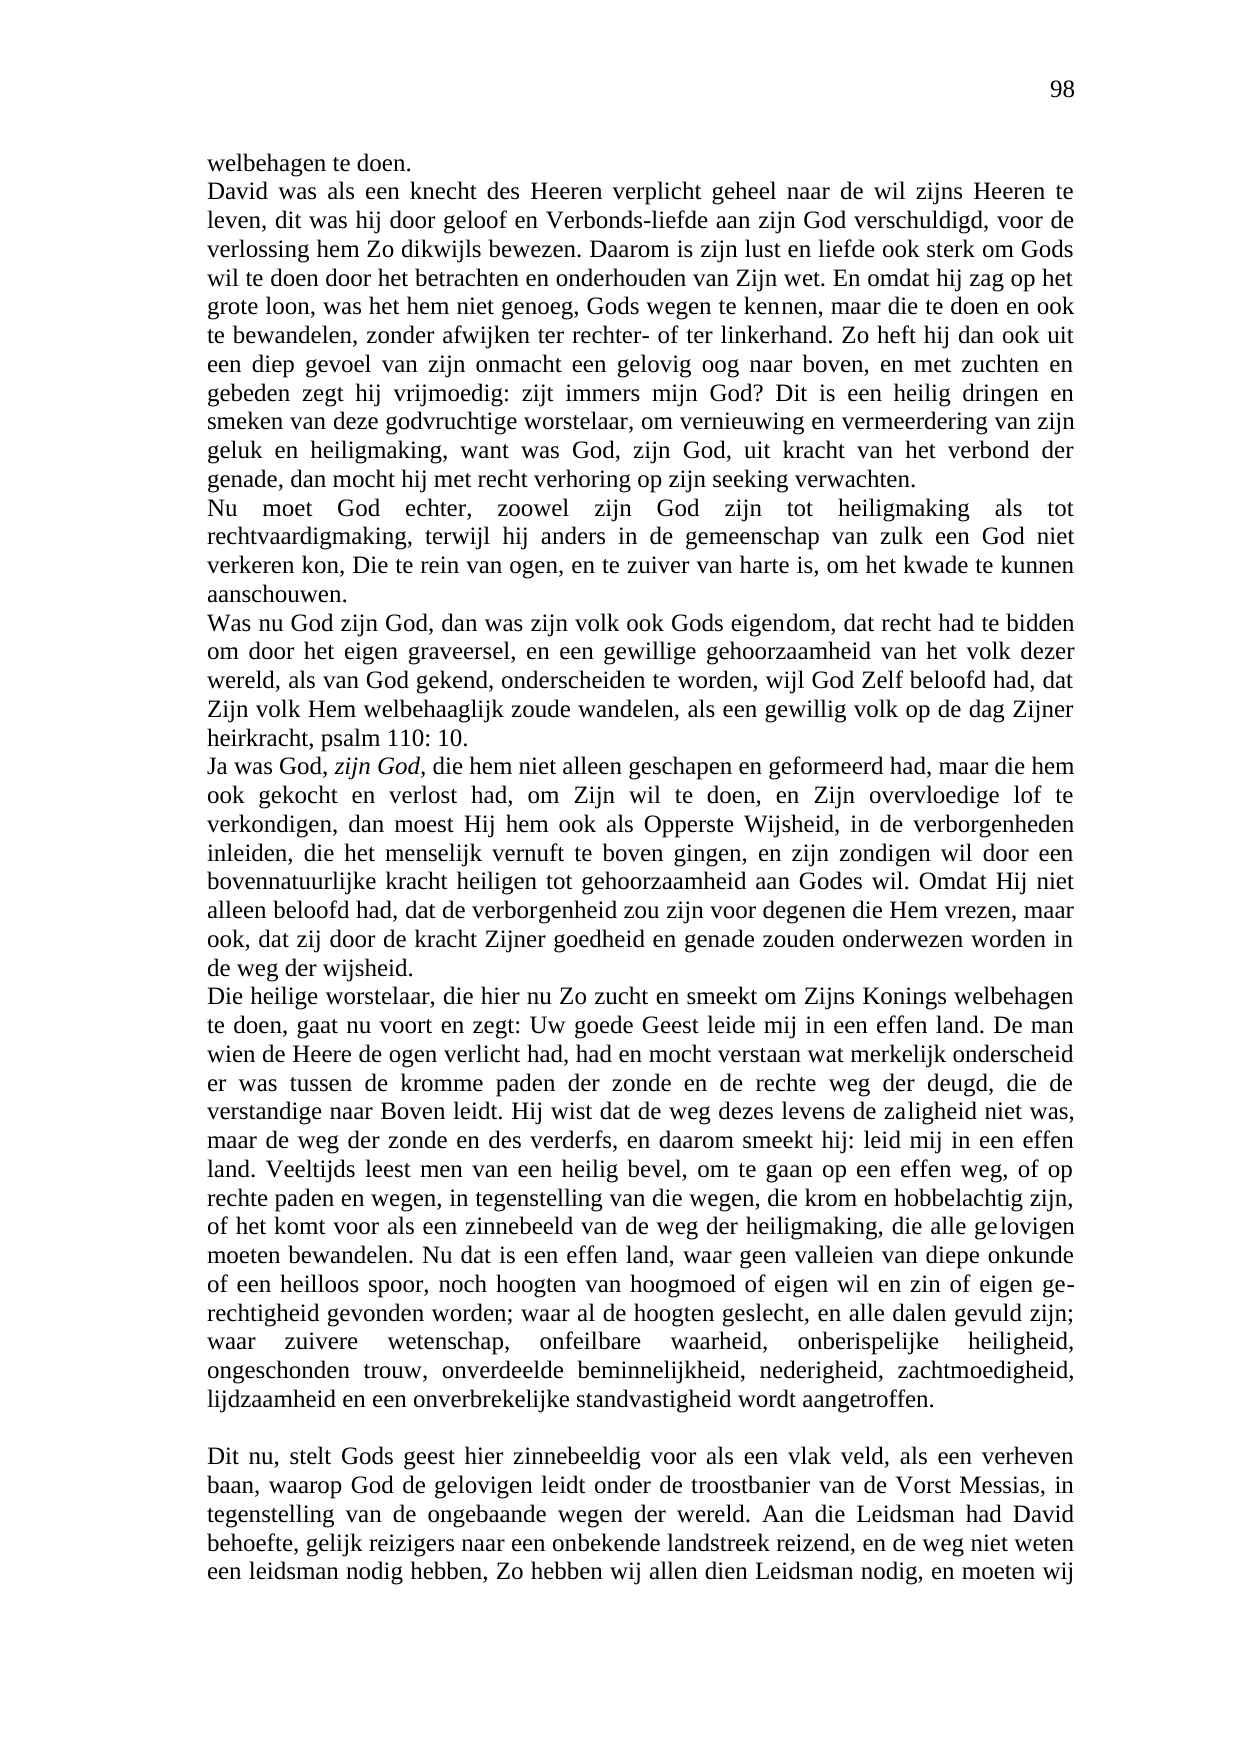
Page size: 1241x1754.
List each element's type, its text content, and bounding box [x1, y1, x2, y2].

text David was als een knecht des Heeren verplicht geheel naar de wil zijns Heeren te leven, dit was hij door geloof en Verbonds-liefde aan zijn God verschuldigd, voor de verlossing hem Zo dikwijls bewezen. Daarom is zijn lust en liefde ook sterk om Gods wil te doen door het betrachten en onderhouden van Zijn wet. En omdat hij zag op het grote loon, was het hem niet genoeg, Gods wegen te kennen, maar die te doen en ook te bewandelen, zonder afwijken ter rechter- of ter linkerhand. Zo heft hij dan ook uit een diep gevoel van zijn onmacht een gelovig oog naar boven, en met zuchten en gebeden zegt hij vrijmoedig: zijt immers mijn God? Dit is een heilig dringen en smeken van deze godvruchtige worstelaar, om vernieuwing en vermeerdering van zijn geluk en heiligmaking, want was God, zijn God, uit kracht van het verbond der genade, dan mocht hij met recht verhoring op zijn seeking verwachten. [207, 176, 1075, 493]
text Ja was God, zijn God, die hem niet alleen geschapen en geformeerd had, maar die hem ook gekocht en verlost had, om Zijn wil te doen, en Zijn overvloedige lof te verkondigen, dan moest Hij hem ook als Opperste Wijsheid, in de verborgenheden inleiden, die het menselijk vernuft te boven gingen, en zijn zondigen wil door een bovennatuurlijke kracht heiligen tot gehoorzaamheid aan Godes wil. Omdat Hij niet alleen beloofd had, dat de verborgenheid zou zijn voor degenen die Hem vrezen, maar ook, dat zij door de kracht Zijner goedheid en genade zouden onderwezen worden in de weg der wijsheid. [207, 751, 1075, 981]
text Die heilige worstelaar, die hier nu Zo zucht en smeekt om Zijns Konings welbehagen te doen, gaat nu voort en zegt: Uw goede Geest leide mij in een effen land. De man wien de Heere de ogen verlicht had, had en mocht verstaan wat merkelijk onderscheid er was tussen de kromme paden der zonde en de rechte weg der deugd, die de verstandige naar Boven leidt. Hij wist dat de weg dezes levens de zaligheid niet was, maar de weg der zonde en des verderfs, en daarom smeekt hij: leid mij in een effen land. Veeltijds leest men van een heilig bevel, om te gaan op een effen weg, of op rechte paden en wegen, in tegenstelling van die wegen, die krom en hobbelachtig zijn, of het komt voor als een zinnebeeld van de weg der heiligmaking, die alle gelovigen moeten bewandelen. Nu dat is een effen land, waar geen valleien van diepe onkunde of een heilloos spoor, noch hoogten van hoogmoed of eigen wil en zin of eigen gerechtigheid gevonden worden; waar al de hoogten geslecht, en alle dalen gevuld zijn; waar zuivere wetenschap, onfeilbare waarheid, onberispelijke heiligheid, ongeschonden trouw, onverdeelde beminnelijkheid, nederigheid, zachtmoedigheid, lijdzaamheid en een onverbrekelijke standvastigheid wordt aangetroffen. [207, 981, 1075, 1413]
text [207, 1441, 1075, 1585]
text Nu moet God echter, zoowel zijn God zijn tot heiligmaking als tot rechtvaardigmaking, terwijl hij anders in de gemeenschap van zulk een God niet verkeren kon, Die te rein van ogen, en te zuiver van harte is, om het kwade te kunnen aanschouwen. [207, 493, 1075, 608]
text Was nu God zijn God, dan was zijn volk ook Gods eigendom, dat recht had te bidden om door het eigen graveersel, en een gewillige gehoorzaamheid van het volk dezer wereld, als van God gekend, onderscheiden te worden, wijl God Zelf beloofd had, dat Zijn volk Hem welbehaaglijk zoude wandelen, als een gewillig volk op de dag Zijner heirkracht, psalm 110: 10. [207, 608, 1075, 751]
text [207, 148, 1075, 176]
